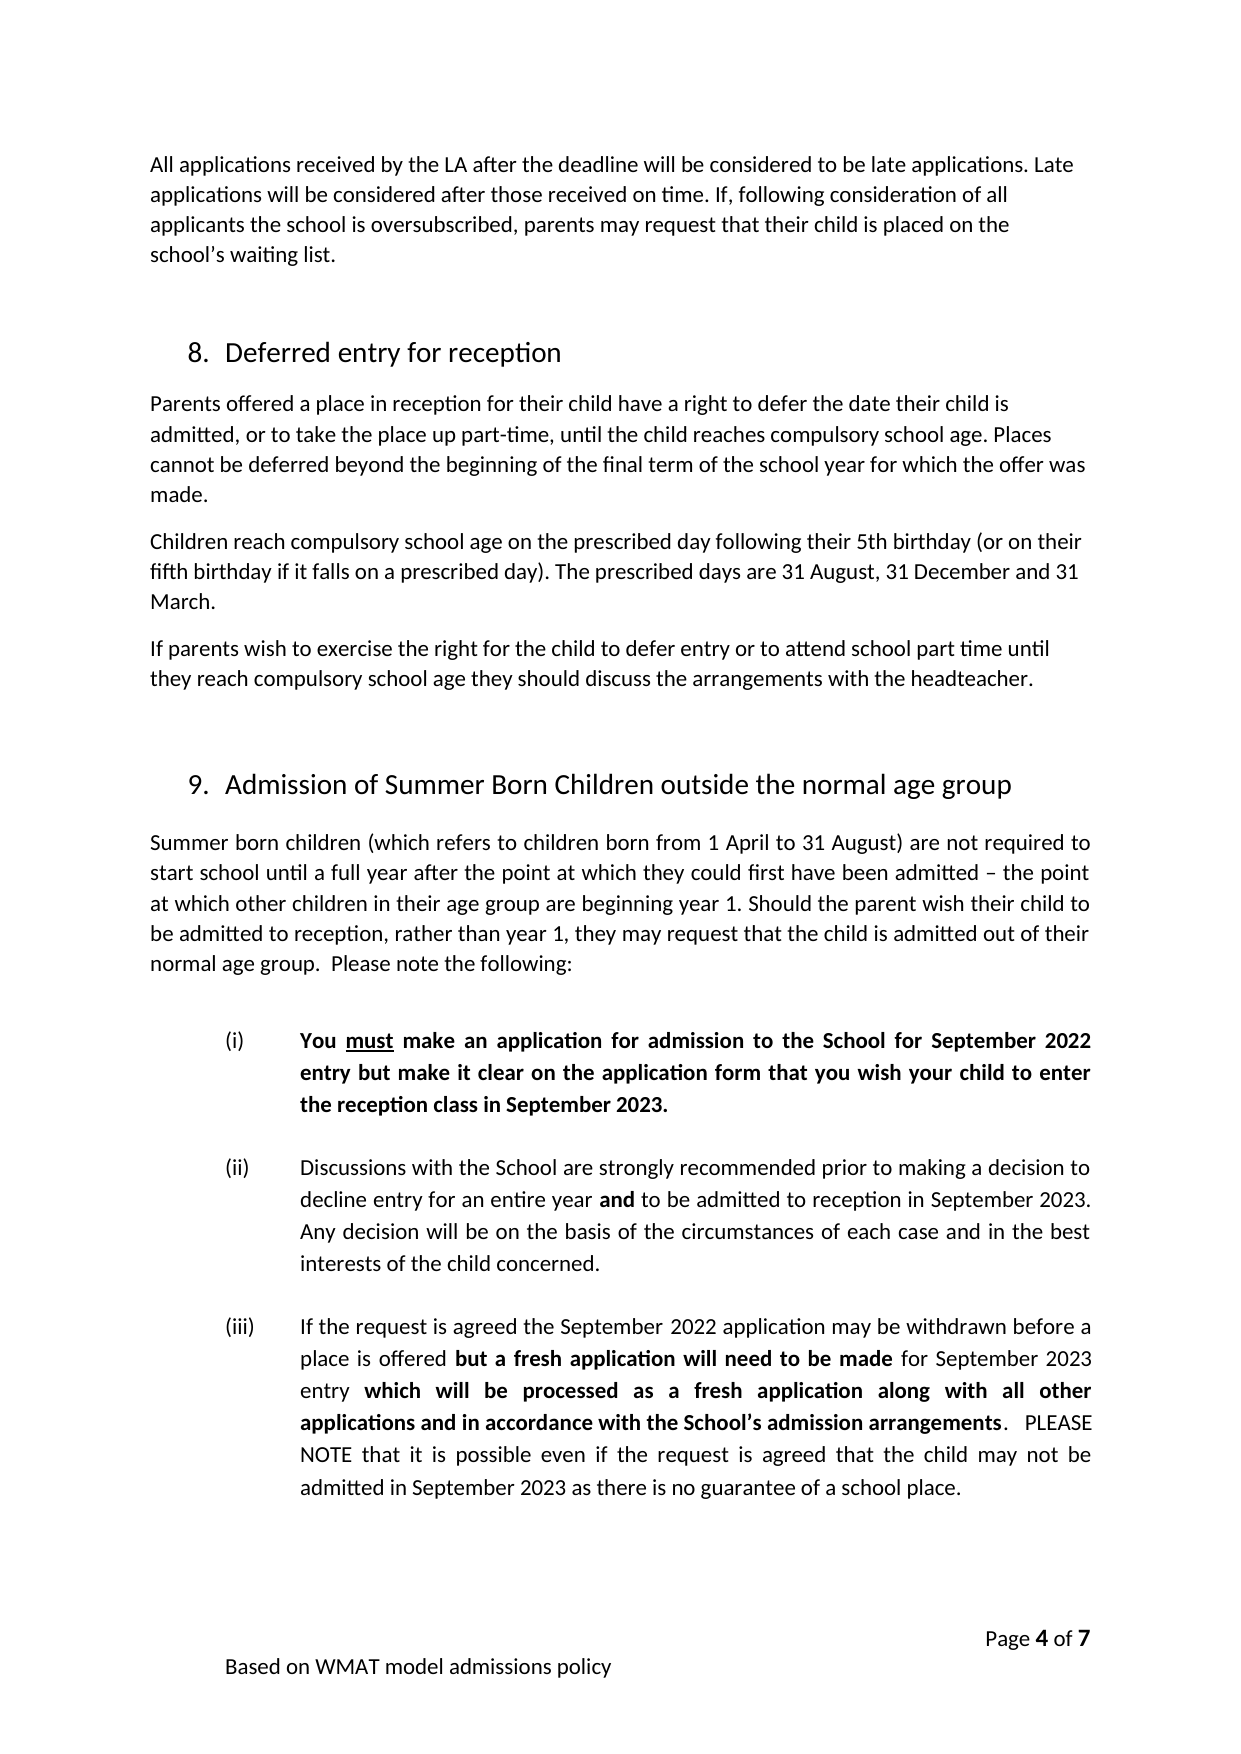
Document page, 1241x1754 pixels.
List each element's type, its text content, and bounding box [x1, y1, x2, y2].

list You must make an application for admission to the School for September 2022 entry but make it clear on the application form that you wish your child to enter the reception class in September 2023. [225, 1026, 1092, 1118]
text Summer born children (which refers to children born from 1 April to 31 August) are not required to start school until a full year after the point at which they could first have been admitted – the point at which other children in their age group are beginning year 1. Should the parent wish their child to be admitted to reception, rather than year 1, they may request that the child is admitted out of their normal age group. Please note the following: [150, 828, 1092, 977]
text All applications received by the LA after the deadline will be considered to be late applications. Late applications will be considered after those received on time. If, following consideration of all applicants the school is oversubscribed, parents may request that their child is placed on the school’s waiting list. [150, 150, 1090, 269]
text Parents offered a place in reception for their child have a right to defer the date their child is admitted, or to take the place up part-time, until the child reaches compulsory school age. Places cannot be deferred beyond the beginning of the final term of the school year for which the offer was made. [150, 389, 1090, 508]
text Children reach compulsory school age on the prescribed day following their 5th birthday (or on their fifth birthday if it falls on a prescribed day). The prescribed days are 31 August, 31 December and 31 March. [150, 527, 1090, 615]
text If parents wish to exercise the right for the child to defer entry or to attend school part time until they reach compulsory school age they should discuss the arrangements with the headteacher. [150, 634, 1090, 692]
list Admission of Summer Born Children outside the normal age group [187, 766, 1092, 802]
list If the request is agreed the September 2022 application may be withdrawn before a place is offered but a fresh application will need to be made for September 2023 entry which will be processed as a fresh application along with all other applications and in accordance with the School’s admission arrangements. PLEASE NOTE that it is possible even if the request is agreed that the child may not be admitted in September 2023 as there is no guarantee of a school place. [225, 1312, 1092, 1501]
list Deferred entry for reception [187, 334, 1090, 370]
list Discussions with the School are strongly recommended prior to making a decision to decline entry for an entire year and to be admitted to reception in September 2023. Any decision will be on the basis of the circumstances of each case and in the best interests of the child concerned. [225, 1153, 1092, 1277]
